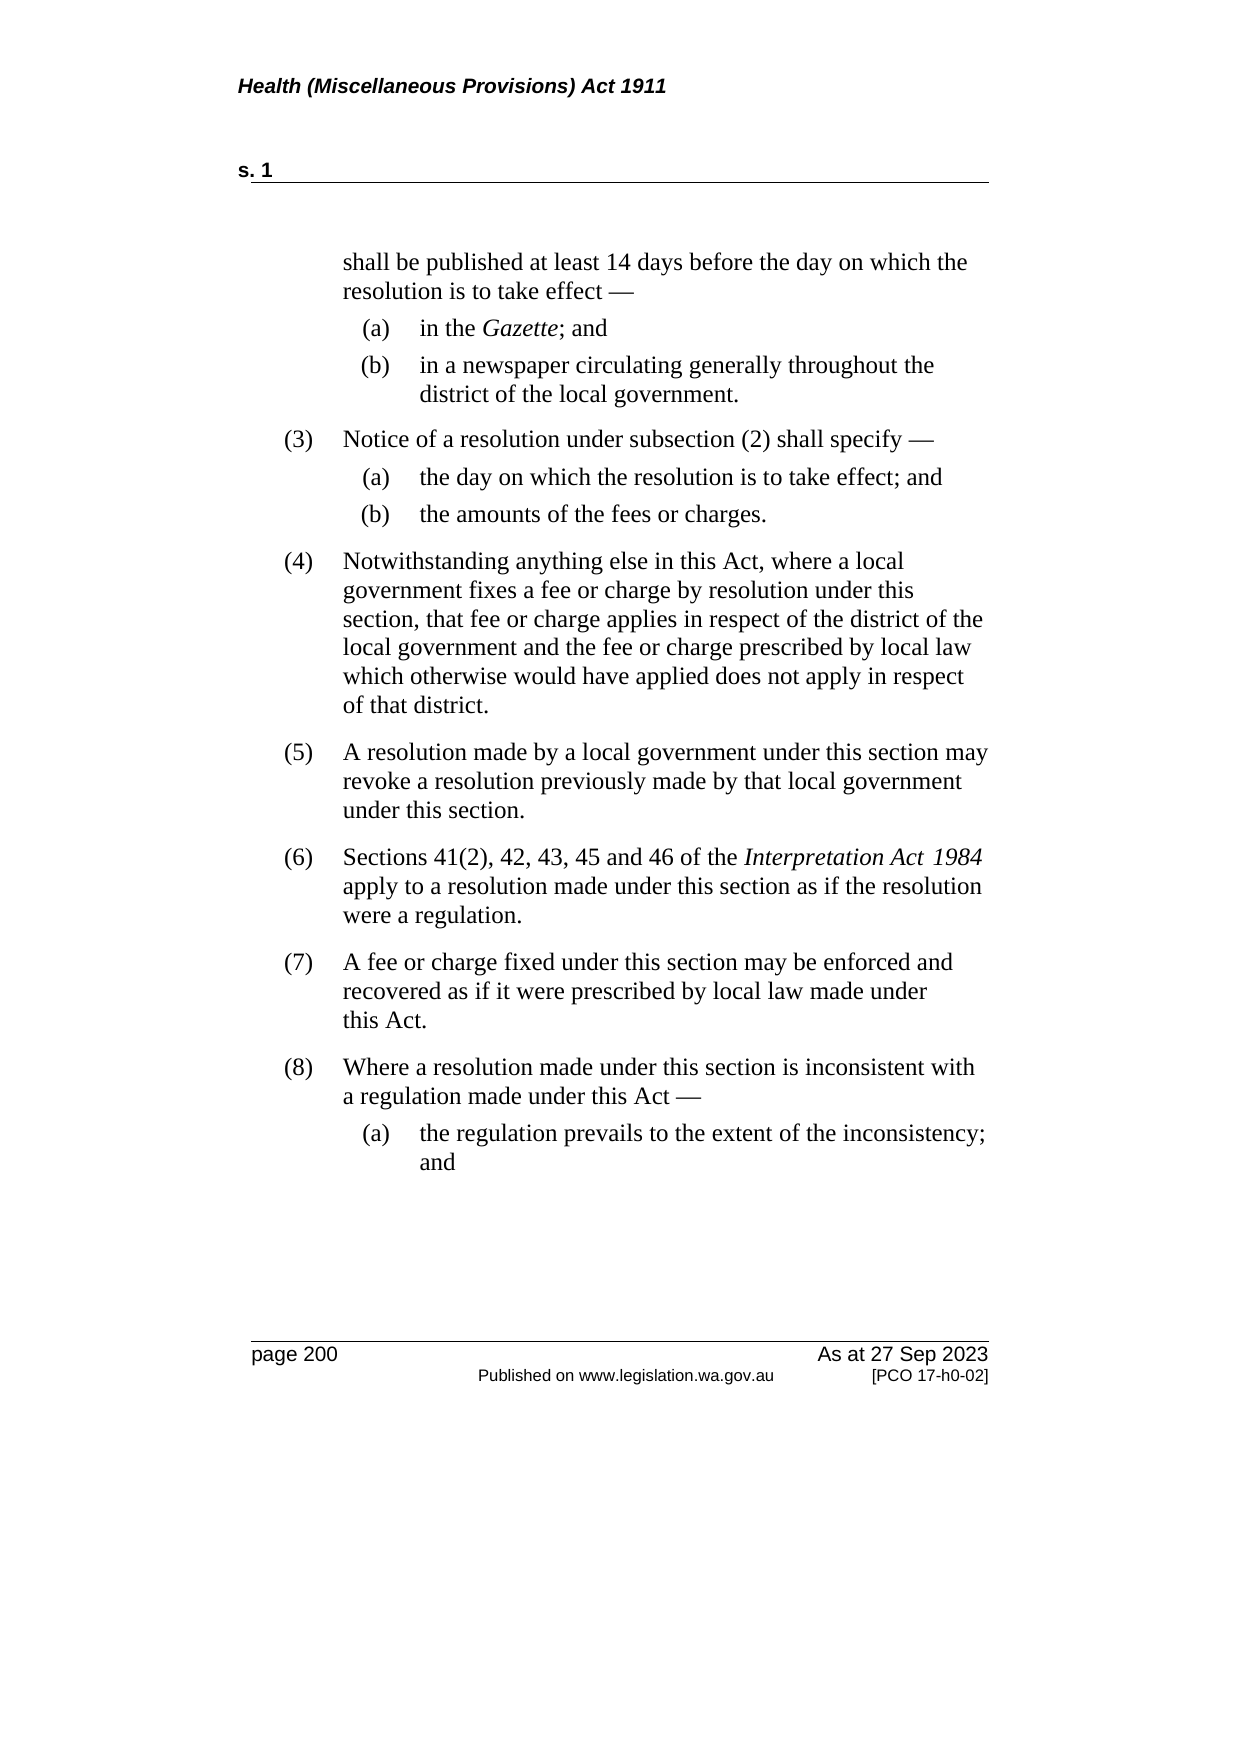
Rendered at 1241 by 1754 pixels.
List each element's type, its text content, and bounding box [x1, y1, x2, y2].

text (b) in a newspaper circulating generally throughout the district of the local government. [251, 350, 989, 408]
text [251, 247, 989, 305]
text (8) Where a resolution made under this section is inconsistent with a regulation made under this Act — [251, 1052, 989, 1110]
text (b) the amounts of the fees or charges. [251, 499, 989, 527]
text (a) the regulation prevails to the extent of the inconsistency; and [251, 1118, 989, 1176]
text (a) the day on which the resolution is to take effect; and [251, 462, 989, 490]
text (7) A fee or charge fixed under this section may be enforced and recovered as if it were prescribed by local law made under this Act. [251, 947, 989, 1034]
text (4) Notwithstanding anything else in this Act, where a local government fixes a fee or charge by resolution under this section, that fee or charge applies in respect of the district of the local government and the fee or charge prescribed by local law which otherwise would have applied does not apply in respect of that district. [251, 546, 989, 719]
text (5) A resolution made by a local government under this section may revoke a resolution previously made by that local government under this section. [251, 737, 989, 824]
text (6) Sections 41(2), 42, 43, 45 and 46 of the Interpretation Act 1984 apply to a resolution made under this section as if the resolution were a regulation. [251, 842, 989, 929]
text (a) in the Gazette; and [251, 313, 989, 342]
text (3) Notice of a resolution under subsection (2) shall specify — [251, 424, 989, 453]
